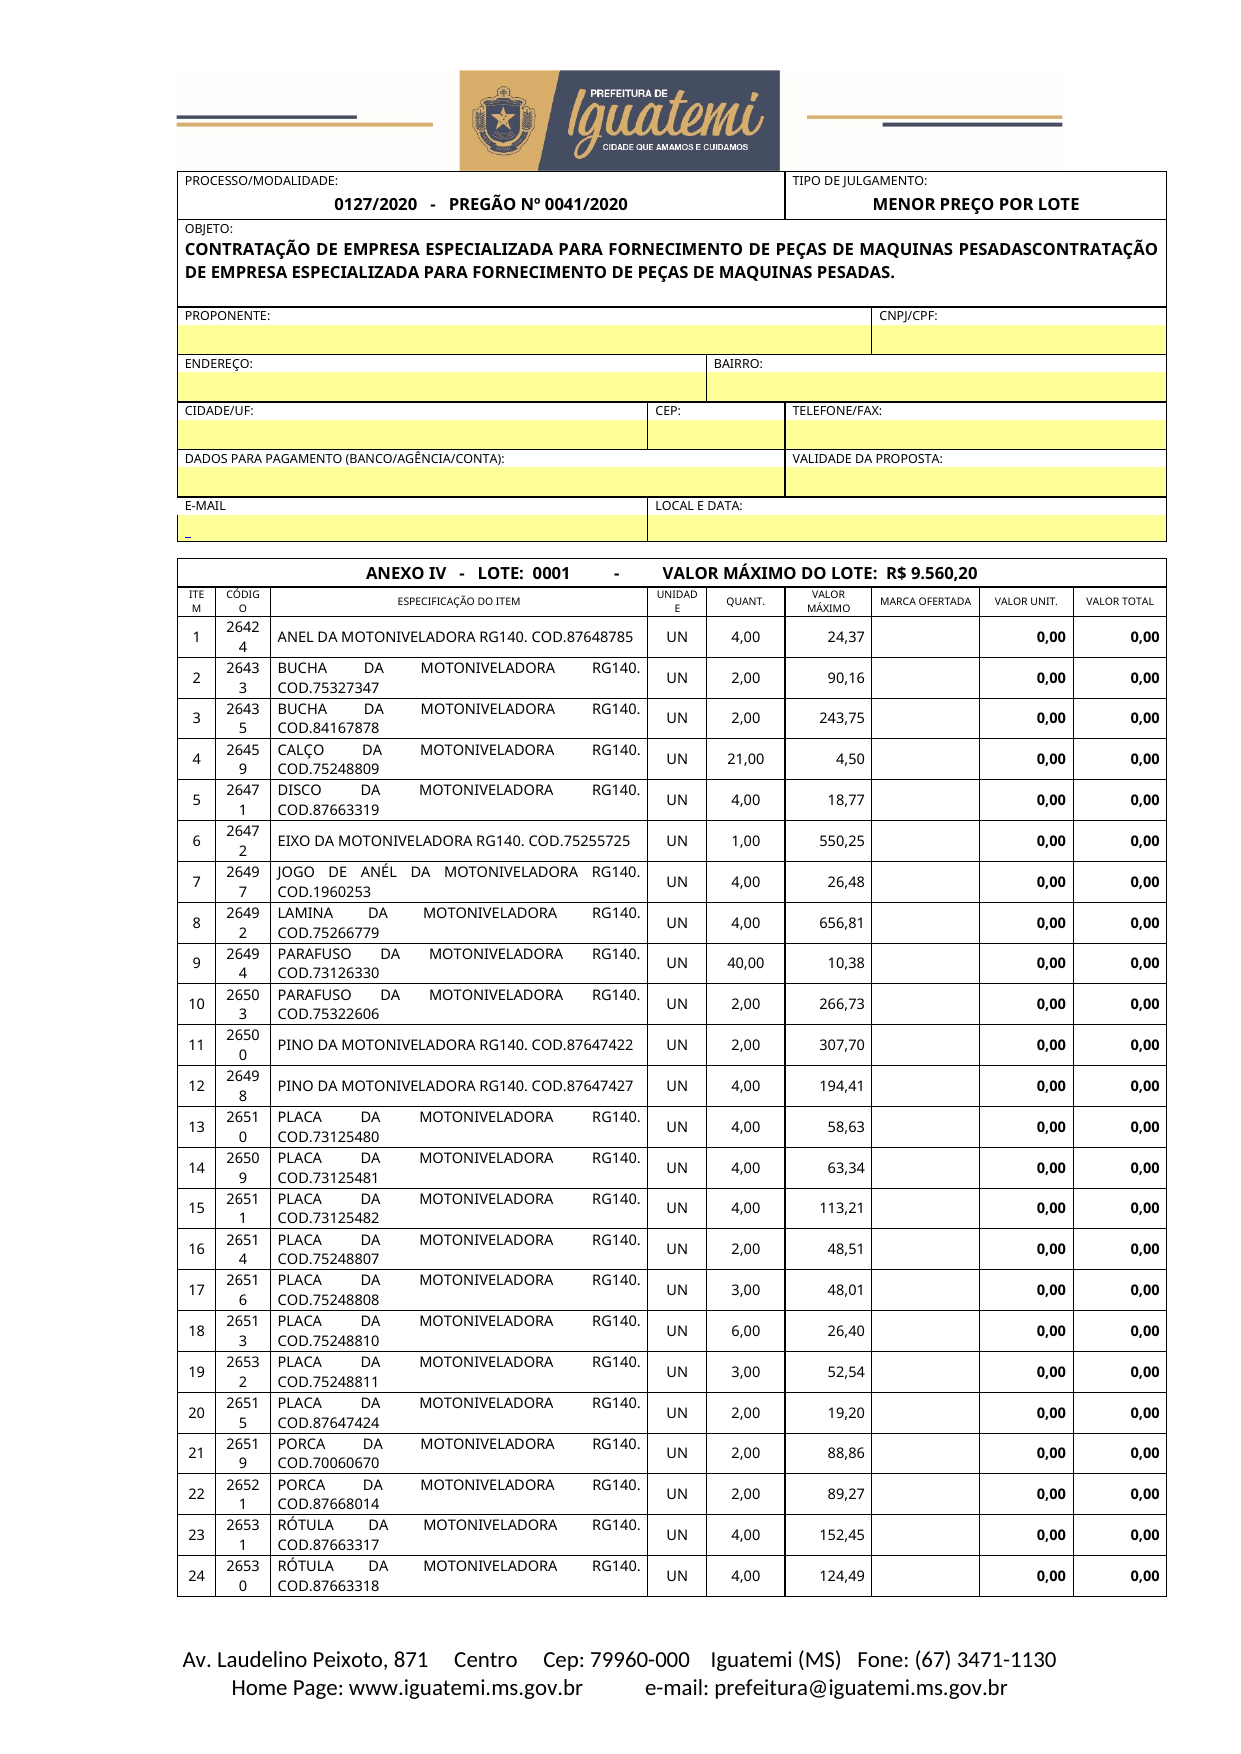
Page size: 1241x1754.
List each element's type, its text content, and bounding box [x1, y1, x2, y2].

table_cell [216, 542, 270, 558]
table_cell 0,00 [1074, 1474, 1166, 1514]
table_cell 0,00 [1074, 1270, 1166, 1310]
table_cell 88,86 [786, 1434, 871, 1473]
table_cell VALOR MÁXIMO [786, 588, 871, 616]
table_cell [178, 325, 871, 354]
table_cell 26521 [216, 1474, 270, 1514]
table_cell 0,00 [980, 1189, 1073, 1228]
table_cell 15 [178, 1189, 215, 1228]
table_cell CNPJ/CPF: [872, 308, 1166, 324]
table_cell DISCO DA MOTONIVELADORA RG140. COD.87663319 [271, 780, 647, 820]
table_cell [872, 984, 979, 1024]
table_cell PLACA DA MOTONIVELADORA RG140. COD.75248807 [271, 1229, 647, 1269]
table_cell [872, 1229, 979, 1269]
table_cell 307,70 [786, 1025, 871, 1065]
table_cell 26503 [216, 984, 270, 1024]
table_cell 40,00 [707, 944, 784, 983]
table_cell 0,00 [980, 944, 1073, 983]
table_cell 26472 [216, 821, 270, 861]
table_cell 4,00 [707, 1556, 784, 1596]
table_cell PORCA DA MOTONIVELADORA RG140. COD.87668014 [271, 1474, 647, 1514]
table_cell [872, 1474, 979, 1514]
table_cell [872, 1393, 979, 1432]
table_cell UN [648, 739, 706, 779]
table_cell 4,00 [707, 617, 784, 657]
table_cell 26513 [216, 1311, 270, 1351]
table_cell [872, 1311, 979, 1351]
table_cell 7 [178, 862, 215, 902]
table_cell [872, 780, 979, 820]
table_cell UN [648, 862, 706, 902]
table_cell 13 [178, 1107, 215, 1147]
table_cell 4,00 [707, 903, 784, 942]
table_cell 0,00 [1074, 699, 1166, 738]
table_cell 0,00 [980, 1556, 1073, 1596]
table_cell PINO DA MOTONIVELADORA RG140. COD.87647422 [271, 1025, 647, 1065]
table_cell PLACA DA MOTONIVELADORA RG140. COD.75248808 [271, 1270, 647, 1310]
table_cell [178, 467, 784, 496]
table_cell [872, 325, 1166, 354]
table_cell 0,00 [1074, 780, 1166, 820]
table_cell PARAFUSO DA MOTONIVELADORA RG140. COD.73126330 [271, 944, 647, 983]
table_cell 0,00 [980, 862, 1073, 902]
table_cell UN [648, 1025, 706, 1065]
table_cell UN [648, 903, 706, 942]
table_cell E-MAIL [177, 498, 647, 514]
table_cell 0,00 [980, 984, 1073, 1024]
table_cell 23 [178, 1515, 215, 1555]
table_cell [872, 739, 979, 779]
table_cell 0,00 [1074, 658, 1166, 697]
table_cell UN [648, 1556, 706, 1596]
table_cell JOGO DE ANÉL DA MOTONIVELADORA RG140. COD.1960253 [271, 862, 647, 902]
table_cell 3,00 [707, 1270, 784, 1310]
table_cell 26530 [216, 1556, 270, 1596]
table_cell [979, 542, 1073, 558]
table_cell 3,00 [707, 1352, 784, 1392]
table_cell UN [648, 780, 706, 820]
table_cell PLACA DA MOTONIVELADORA RG140. COD.75248811 [271, 1352, 647, 1392]
table_cell [872, 617, 979, 657]
table_cell 113,21 [786, 1189, 871, 1228]
table_cell 26498 [216, 1066, 270, 1106]
table_cell DADOS PARA PAGAMENTO (BANCO/AGÊNCIA/CONTA): [178, 450, 784, 467]
table_cell 0,00 [1074, 1556, 1166, 1596]
table_cell UN [648, 1352, 706, 1392]
table_cell 0,00 [1074, 821, 1166, 861]
table_cell UN [648, 1148, 706, 1187]
table_cell UN [648, 699, 706, 738]
table_cell UN [648, 1434, 706, 1473]
table_cell LAMINA DA MOTONIVELADORA RG140. COD.75266779 [271, 903, 647, 942]
table_cell [872, 1556, 979, 1596]
table_cell CEP: [648, 403, 784, 419]
table_cell 0,00 [1074, 1352, 1166, 1392]
table_cell BAIRRO: [707, 355, 1166, 372]
table_cell [786, 420, 1166, 449]
table_cell [706, 542, 785, 558]
table_cell 89,27 [786, 1474, 871, 1514]
table_cell 26435 [216, 699, 270, 738]
table_cell 0,00 [1074, 739, 1166, 779]
table_cell 24,37 [786, 617, 871, 657]
table_cell [872, 1148, 979, 1187]
table_cell [177, 542, 216, 558]
table_cell 152,45 [786, 1515, 871, 1555]
table_cell 24 [178, 1556, 215, 1596]
table_cell VALOR TOTAL [1074, 588, 1166, 616]
table_cell 21 [178, 1434, 215, 1473]
table_cell 6,00 [707, 1311, 784, 1351]
table_cell [178, 515, 647, 541]
table_cell TIPO DE JULGAMENTO: [786, 172, 1166, 189]
table_cell 0,00 [1074, 984, 1166, 1024]
table_cell PLACA DA MOTONIVELADORA RG140. COD.73125481 [271, 1148, 647, 1187]
table_cell UNIDADE [648, 588, 706, 616]
table_cell 26532 [216, 1352, 270, 1392]
table_cell UN [648, 944, 706, 983]
table_cell 0,00 [1074, 1229, 1166, 1269]
table_cell 0,00 [980, 1107, 1073, 1147]
table_cell 0,00 [1074, 1148, 1166, 1187]
table_cell 0,00 [1074, 1434, 1166, 1473]
table_cell 20 [178, 1393, 215, 1432]
table_cell UN [648, 1474, 706, 1514]
table_cell UN [648, 1270, 706, 1310]
table_cell CIDADE/UF: [178, 403, 647, 419]
table_cell 10,38 [786, 944, 871, 983]
table_cell VALIDADE DA PROPOSTA: [786, 450, 1166, 467]
table_cell 0,00 [1074, 903, 1166, 942]
table_cell UN [648, 1229, 706, 1269]
table_cell ESPECIFICAÇÃO DO ITEM [271, 588, 647, 616]
table_cell 0,00 [980, 1474, 1073, 1514]
table_cell UN [648, 1189, 706, 1228]
table_cell UN [648, 1066, 706, 1106]
table_cell 0,00 [980, 1434, 1073, 1473]
table_cell 26510 [216, 1107, 270, 1147]
table_cell [872, 658, 979, 697]
table_cell 124,49 [786, 1556, 871, 1596]
table_cell 90,16 [786, 658, 871, 697]
table_cell 0,00 [980, 699, 1073, 738]
table_cell 266,73 [786, 984, 871, 1024]
table_cell TELEFONE/FAX: [786, 403, 1166, 419]
table_cell ENDEREÇO: [178, 355, 706, 372]
table_cell 0,00 [980, 780, 1073, 820]
table_cell 1,00 [707, 821, 784, 861]
table_cell BUCHA DA MOTONIVELADORA RG140. COD.84167878 [271, 699, 647, 738]
table_cell 11 [178, 1025, 215, 1065]
table_cell PLACA DA MOTONIVELADORA RG140. COD.73125482 [271, 1189, 647, 1228]
table_cell 0,00 [980, 1066, 1073, 1106]
table_cell 2,00 [707, 984, 784, 1024]
table_cell [178, 420, 647, 449]
table_cell 52,54 [786, 1352, 871, 1392]
table_cell 0,00 [980, 617, 1073, 657]
table_cell RÓTULA DA MOTONIVELADORA RG140. COD.87663318 [271, 1556, 647, 1596]
table_cell 0,00 [980, 1229, 1073, 1269]
table_cell 0,00 [1074, 1515, 1166, 1555]
table_cell 26424 [216, 617, 270, 657]
table_cell 18,77 [786, 780, 871, 820]
table_cell [872, 944, 979, 983]
table_cell 26500 [216, 1025, 270, 1065]
table_cell [872, 542, 979, 558]
table_cell 26511 [216, 1189, 270, 1228]
table_cell PROPONENTE: [178, 308, 871, 324]
table_cell [872, 1066, 979, 1106]
table_cell 26,40 [786, 1311, 871, 1351]
table_cell 0,00 [980, 739, 1073, 779]
table_cell RÓTULA DA MOTONIVELADORA RG140. COD.87663317 [271, 1515, 647, 1555]
table_cell 0,00 [1074, 862, 1166, 902]
table_cell 4,00 [707, 1515, 784, 1555]
table_cell 0,00 [1074, 1025, 1166, 1065]
table_cell 21,00 [707, 739, 784, 779]
table_cell 656,81 [786, 903, 871, 942]
table_cell [872, 1270, 979, 1310]
table_cell EIXO DA MOTONIVELADORA RG140. COD.75255725 [271, 821, 647, 861]
table_cell LOCAL E DATA: [648, 498, 1166, 514]
table_cell [270, 542, 648, 558]
table_cell 4 [178, 739, 215, 779]
table_cell 26514 [216, 1229, 270, 1269]
table_cell [872, 1434, 979, 1473]
table_cell 243,75 [786, 699, 871, 738]
table_cell 0,00 [1074, 944, 1166, 983]
table_cell 26492 [216, 903, 270, 942]
table_cell [707, 372, 1166, 401]
table_cell UN [648, 1515, 706, 1555]
table_cell [872, 1189, 979, 1228]
table_cell 26515 [216, 1393, 270, 1432]
table_cell 0,00 [980, 1270, 1073, 1310]
table_cell 2,00 [707, 699, 784, 738]
table_cell 26497 [216, 862, 270, 902]
table_cell [872, 699, 979, 738]
table_cell PROCESSO/MODALIDADE: [178, 172, 784, 189]
table_cell CALÇO DA MOTONIVELADORA RG140. COD.75248809 [271, 739, 647, 779]
table_cell 8 [178, 903, 215, 942]
table_cell 58,63 [786, 1107, 871, 1147]
table_cell 0,00 [1074, 1393, 1166, 1432]
table_cell QUANT. [707, 588, 784, 616]
table_cell PLACA DA MOTONIVELADORA RG140. COD.87647424 [271, 1393, 647, 1432]
table_cell 0,00 [1074, 617, 1166, 657]
table_cell 17 [178, 1270, 215, 1310]
table_cell VALOR UNIT. [980, 588, 1073, 616]
table_cell 2,00 [707, 1434, 784, 1473]
table_cell 26459 [216, 739, 270, 779]
table_cell UN [648, 821, 706, 861]
table_cell 0,00 [1074, 1189, 1166, 1228]
table_cell 63,34 [786, 1148, 871, 1187]
table_cell 18 [178, 1311, 215, 1351]
table_cell 4,00 [707, 1066, 784, 1106]
table_cell 48,01 [786, 1270, 871, 1310]
table_cell 4,00 [707, 1148, 784, 1187]
table_cell 26494 [216, 944, 270, 983]
table_cell [872, 1025, 979, 1065]
table_cell MENOR PREÇO POR LOTE [786, 190, 1166, 219]
table_cell 10 [178, 984, 215, 1024]
table_cell 26531 [216, 1515, 270, 1555]
table_cell BUCHA DA MOTONIVELADORA RG140. COD.75327347 [271, 658, 647, 697]
table_cell [872, 1515, 979, 1555]
table_cell 4,00 [707, 1107, 784, 1147]
table_cell 4,00 [707, 1189, 784, 1228]
table_cell 550,25 [786, 821, 871, 861]
table_cell 2,00 [707, 1229, 784, 1269]
table_cell [786, 467, 1166, 496]
table_cell [872, 903, 979, 942]
table_cell 0,00 [1074, 1107, 1166, 1147]
table_cell [648, 542, 706, 558]
table_cell [872, 862, 979, 902]
table_cell 26471 [216, 780, 270, 820]
table_cell 26,48 [786, 862, 871, 902]
table_cell 14 [178, 1148, 215, 1187]
table_cell UN [648, 1107, 706, 1147]
table_cell 16 [178, 1229, 215, 1269]
table_cell 3 [178, 699, 215, 738]
table_cell 0,00 [980, 1025, 1073, 1065]
table_cell PLACA DA MOTONIVELADORA RG140. COD.73125480 [271, 1107, 647, 1147]
table_cell 0,00 [980, 903, 1073, 942]
table_cell 0,00 [1074, 1311, 1166, 1351]
table_cell 19 [178, 1352, 215, 1392]
table_cell UN [648, 617, 706, 657]
table_cell 0,00 [980, 1148, 1073, 1187]
table_cell ANEXO IV - LOTE: 0001 - VALOR MÁXIMO DO LOTE: R$ 9.560,20 [178, 559, 1166, 586]
table_cell 4,50 [786, 739, 871, 779]
table_cell UN [648, 658, 706, 697]
picture [176, 70, 1063, 171]
table_cell 26519 [216, 1434, 270, 1473]
table_cell 0,00 [1074, 1066, 1166, 1106]
table_cell 26516 [216, 1270, 270, 1310]
table_cell [178, 372, 706, 401]
table_cell PINO DA MOTONIVELADORA RG140. COD.87647427 [271, 1066, 647, 1106]
table_cell CONTRATAÇÃO DE EMPRESA ESPECIALIZADA PARA FORNECIMENTO DE PEÇAS DE MAQUINAS PESADASCONTRATAÇÃO DE EMPRESA ESPECIALIZADA PARA FORNECIMENTO DE PEÇAS DE MAQUINAS PESADAS. [178, 238, 1166, 306]
table_cell PORCA DA MOTONIVELADORA RG140. COD.70060670 [271, 1434, 647, 1473]
table_cell 12 [178, 1066, 215, 1106]
table_cell MARCA OFERTADA [872, 588, 979, 616]
table_cell 26509 [216, 1148, 270, 1187]
table_cell 194,41 [786, 1066, 871, 1106]
table_cell PLACA DA MOTONIVELADORA RG140. COD.75248810 [271, 1311, 647, 1351]
table_cell 5 [178, 780, 215, 820]
table_cell [785, 542, 872, 558]
table_cell 48,51 [786, 1229, 871, 1269]
table_cell 2 [178, 658, 215, 697]
table_cell ITEM [178, 588, 215, 616]
table_cell 2,00 [707, 1474, 784, 1514]
table_cell 2,00 [707, 1025, 784, 1065]
table_cell 0,00 [980, 1393, 1073, 1432]
table_cell [872, 1352, 979, 1392]
table_cell 0,00 [980, 821, 1073, 861]
table_cell 0,00 [980, 658, 1073, 697]
table_cell [648, 420, 784, 449]
table_cell ANEL DA MOTONIVELADORA RG140. COD.87648785 [271, 617, 647, 657]
table_cell [872, 1107, 979, 1147]
table_cell [1073, 542, 1167, 558]
table_cell 0,00 [980, 1352, 1073, 1392]
table_cell UN [648, 1393, 706, 1432]
table_cell OBJETO: [178, 220, 1166, 238]
table_cell 22 [178, 1474, 215, 1514]
table_cell 19,20 [786, 1393, 871, 1432]
table_cell CÓDIGO [216, 588, 270, 616]
table_cell 4,00 [707, 862, 784, 902]
table_cell [648, 515, 1166, 541]
table_cell 2,00 [707, 1393, 784, 1432]
table_cell UN [648, 984, 706, 1024]
table_cell 1 [178, 617, 215, 657]
table_cell 2,00 [707, 658, 784, 697]
table_cell UN [648, 1311, 706, 1351]
table_cell 6 [178, 821, 215, 861]
table_cell 4,00 [707, 780, 784, 820]
table_cell 26433 [216, 658, 270, 697]
table_cell 0127/2020 - PREGÃO Nº 0041/2020 [178, 190, 784, 219]
table_cell 0,00 [980, 1515, 1073, 1555]
table_cell 9 [178, 944, 215, 983]
table_cell PARAFUSO DA MOTONIVELADORA RG140. COD.75322606 [271, 984, 647, 1024]
table_cell 0,00 [980, 1311, 1073, 1351]
table_cell [872, 821, 979, 861]
